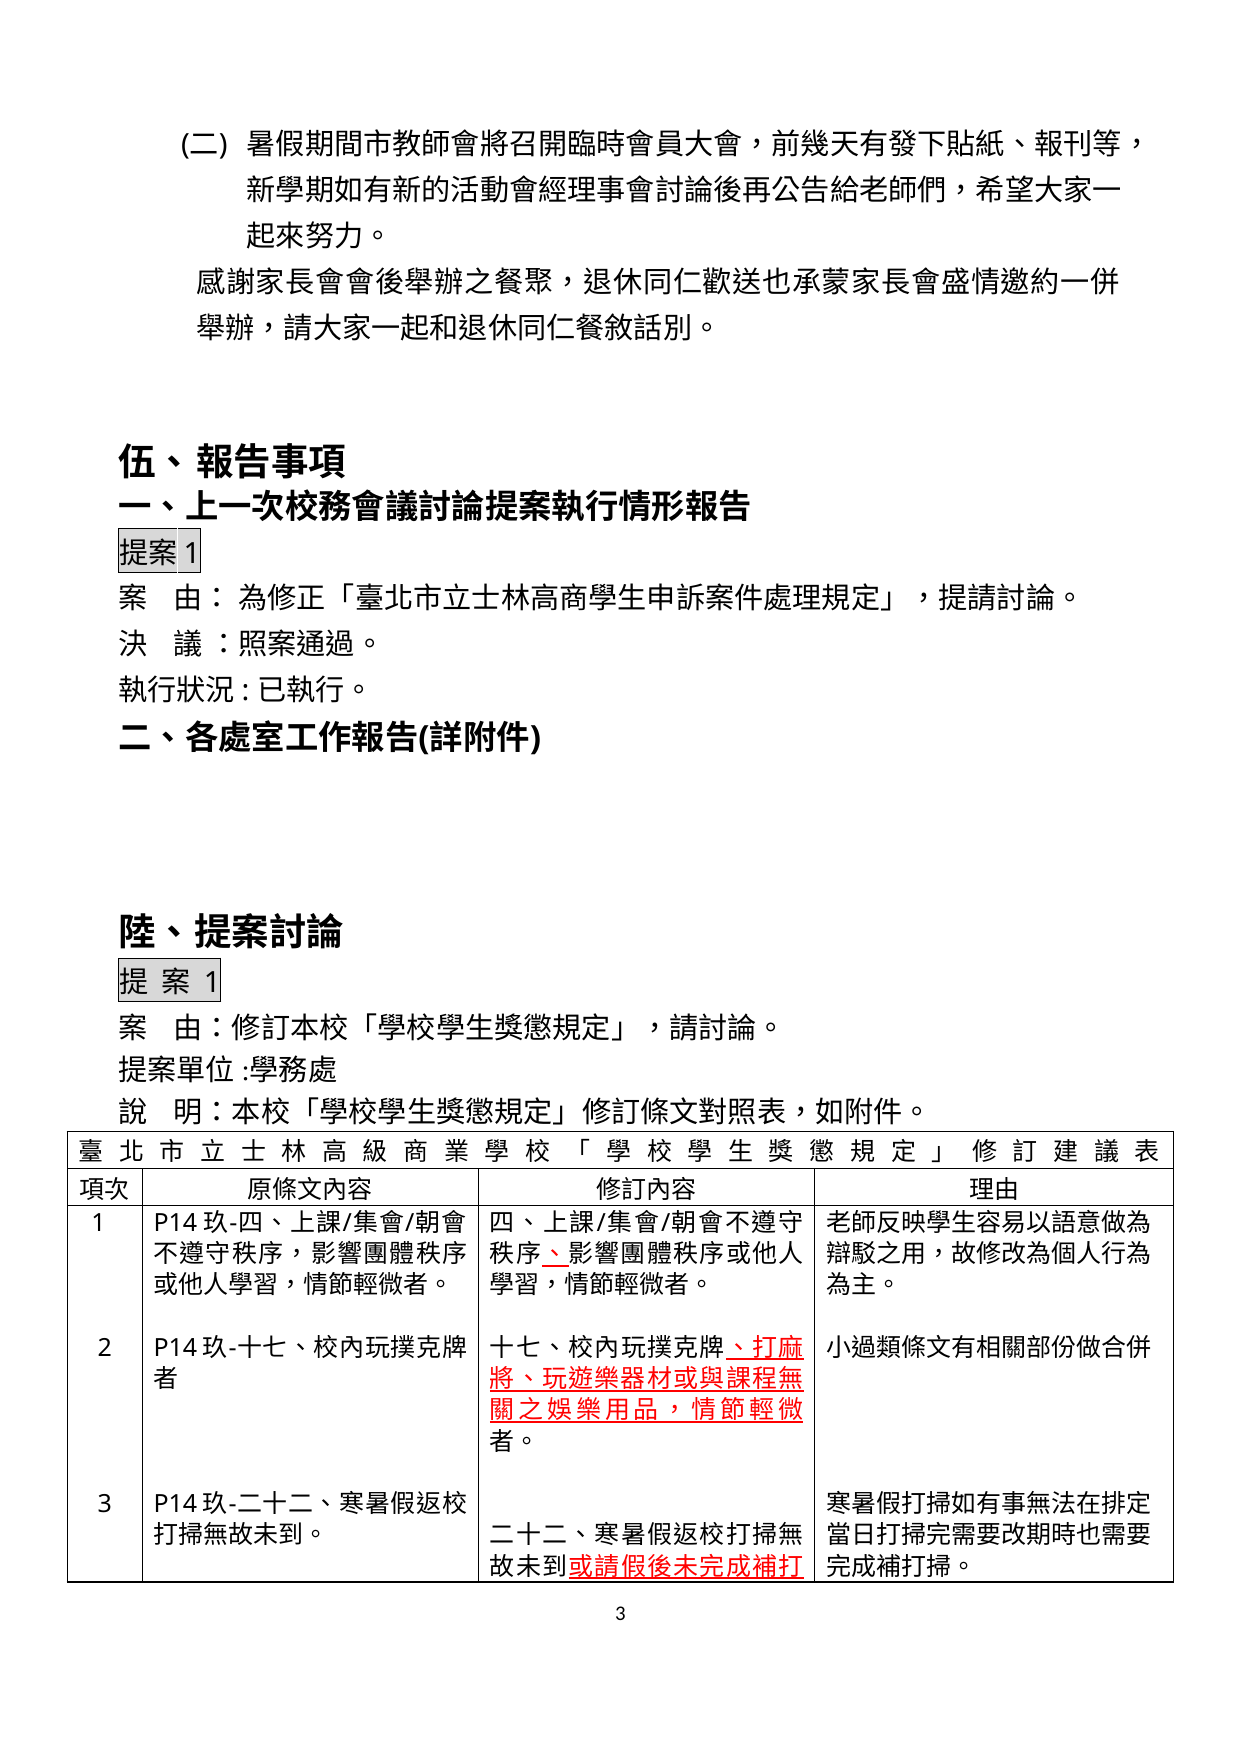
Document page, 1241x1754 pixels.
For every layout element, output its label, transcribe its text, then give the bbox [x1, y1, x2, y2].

text 說 明：本校「學校學生獎懲規定」修訂條文對照表，如附件。 [118, 1089, 1122, 1131]
table_cell 修訂內容 [479, 1169, 814, 1205]
list 暑假期間市教師會將召開臨時會員大會，前幾天有發下貼紙、報刊等，新學期如有新的活動會經理事會討論後再公告給老師們，希望大家一起來努力。 [181, 118, 1122, 256]
list 感謝家長會會後舉辦之餐聚，退休同仁歡送也承蒙家長會盛情邀約一併舉辦，請大家一起和退休同仁餐敘話別。 [196, 256, 1122, 347]
table_cell 理由 [815, 1169, 1173, 1205]
text 提案1 [118, 526, 1122, 572]
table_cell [815, 1206, 1173, 1581]
table_header 臺北市立士林高級商業學校「學校學生獎懲規定」修訂建議表 [68, 1132, 1173, 1168]
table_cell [143, 1206, 478, 1581]
text 提 案 1 [118, 956, 1122, 1002]
table_cell 原條文內容 [143, 1169, 478, 1205]
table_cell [479, 1206, 814, 1581]
list 提案討論 [118, 901, 1122, 956]
text 案 由：修訂本校「學校學生獎懲規定」，請討論。 [118, 1002, 1122, 1047]
text 一、上一次校務會議討論提案執行情形報告 [118, 485, 1122, 526]
text 二、各處室工作報告(詳附件) [118, 710, 1122, 760]
list 報告事項 [118, 439, 1122, 485]
text 決 議 ：照案通過。 [118, 618, 1122, 664]
text 執行狀況 : 已執行。 [118, 664, 1122, 710]
table_cell 1 2 3 4 5 6 7 8 [68, 1206, 142, 1581]
text 提案單位 :學務處 [118, 1047, 1122, 1089]
text 案 由： 為修正「臺北市立士林高商學生申訴案件處理規定」，提請討論。 [118, 572, 1122, 618]
table_cell 項次 [68, 1169, 142, 1205]
